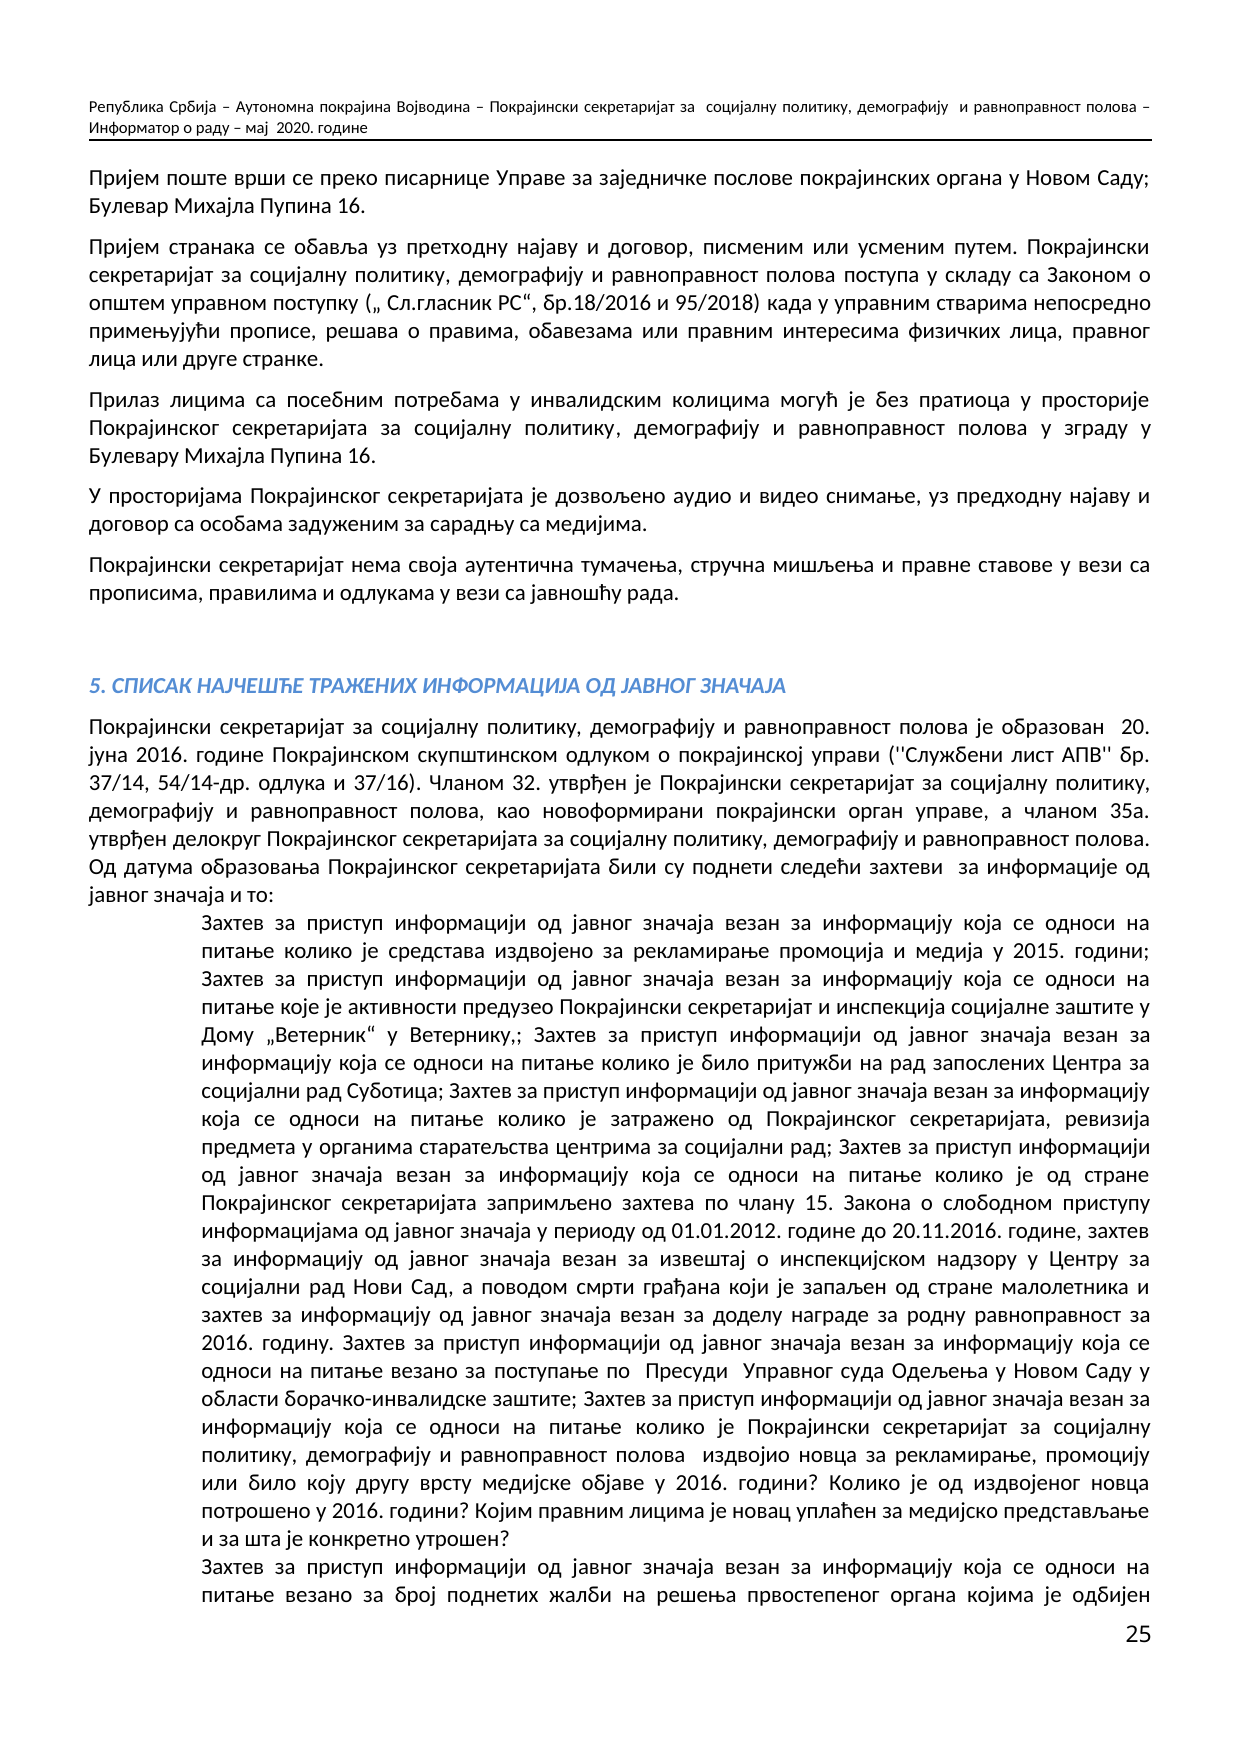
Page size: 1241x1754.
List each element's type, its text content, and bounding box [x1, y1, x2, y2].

text Покрајински секретаријат за социјалну политику, демографију и равноправност полова је образован 20. јуна 2016. године Покрајинском скупштинском одлуком о покрајинској управи (''Службени лист АПВ'' бр. 37/14, 54/14-др. одлука и 37/16). Чланом 32. утврђен је Покрајински секретаријат за социјалну политику, демографију и равноправност полова, као новоформирани покрајински орган управе, а чланом 35а. утврђен делокруг Покрајинског секретаријата за социјалну политику, демографију и равноправност полова. Од датума образовања Покрајинског секретаријата били су поднети следећи захтеви за информације од јавног значаја и то: [89, 712, 1152, 908]
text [201, 1552, 1152, 1608]
text Прилаз лицима са посебним потребама у инвалидским колицима могућ је без пратиоца у просторије Покрајинског секретаријата за социјалну политику, демографију и равноправност полова у зграду у Булевару Михајла Пупина 16. [89, 385, 1152, 469]
text 5. СПИСАК НАЈЧЕШЋЕ ТРАЖЕНИХ ИНФОРМАЦИЈА ОД ЈАВНОГ ЗНАЧАЈА [89, 671, 1152, 699]
text Пријем странака се обавља уз претходну најаву и договор, писменим или усменим путем. Покрајински секретаријат за социјалну политику, демографију и равноправност полова поступа у складу са Законом о општем управном поступку („ Сл.гласник РС“, бр.18/2016 и 95/2018) када у управним стварима непосредно примењујући прописе, решава о правима, обавезама или правним интересима физичких лица, правног лица или друге странке. [89, 232, 1152, 372]
text Покрајински секретаријат нема своја аутентична тумачења, стручна мишљења и правне ставове у вези са прописима, правилима и одлукама у вези са јавношћу рада. [89, 550, 1152, 606]
text Пријем поште врши се преко писарнице Управе за заједничке послове покрајинских органа у Новом Саду; Булевар Михајла Пупина 16. [89, 163, 1152, 219]
text Захтев за приступ информацији од јавног значаја везан за информацију која се односи на питање колико је средстава издвојено за рекламирање промоција и медија у 2015. години; Захтев за приступ информацији од јавног значаја везан за информацију која се односи на питање које је активности предузео Покрајински секретаријат и инспекција социјалне заштите у Дому „Ветерник“ у Ветернику,; Захтев за приступ информацији од јавног значаја везан за информацију која се односи на питање колико је било притужби на рад запослених Центра за социјални рад Суботица; Захтев за приступ информацији од јавног значаја везан за информацију која се односи на питање колико је затражено од Покрајинског секретаријата, ревизија предмета у органима старатељства центрима за социјални рад; Захтев за приступ информацији од јавног значаја везан за информацију која се односи на питање колико је од стране Покрајинског секретаријата запримљено захтева по члану 15. Закона о слободном приступу информацијама од јавног значаја у периоду од 01.01.2012. године до 20.11.2016. године, захтев за информацију од јавног значаја везан за извештај о инспекцијском надзору у Центру за социјални рад Нови Сад, а поводом смрти грађана који је запаљен од стране малолетника и захтев за информацију од јавног значаја везан за доделу награде за родну равноправност за 2016. годину. Захтев за приступ информацији од јавног значаја везан за информацију која се односи на питање везано за поступање по Пресуди Управног суда Одељења у Новом Саду у области борачко-инвалидске заштите; Захтев за приступ информацији од јавног значаја везан за информацију која се односи на питање колико је Покрајински секретаријат за социјалну политику, демографију и равноправност полова издвојио новца за рекламирање, промоцију или било коју другу врсту медијске објаве у 2016. години? Колико је од издвојеног новца потрошено у 2016. години? Којим правним лицима је новац уплаћен за медијско представљање и за шта је конкретно утрошен? [201, 908, 1152, 1552]
text У просторијама Покрајинског секретаријата је дозвољено аудио и видео снимање, уз предходну најаву и договор са особама задуженим за сарадњу са медијима. [89, 481, 1152, 537]
